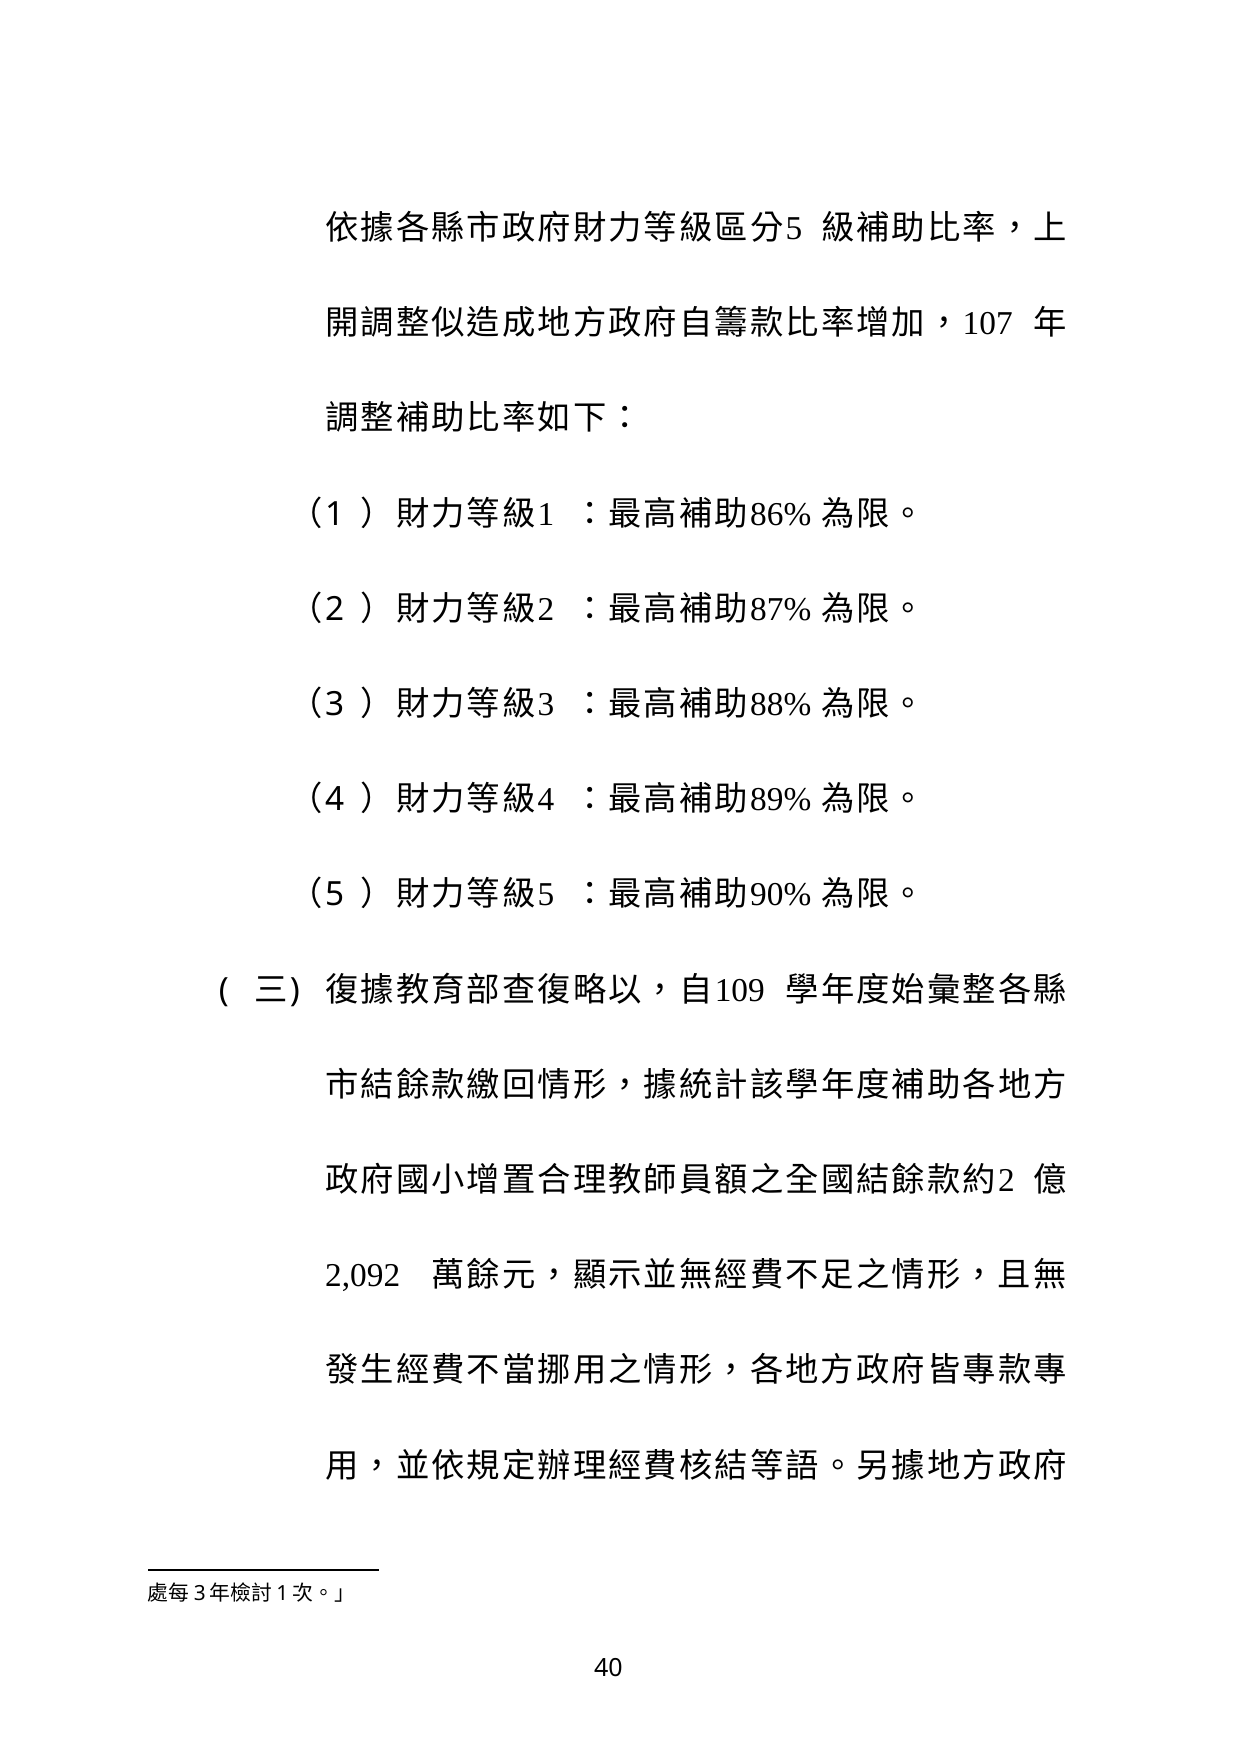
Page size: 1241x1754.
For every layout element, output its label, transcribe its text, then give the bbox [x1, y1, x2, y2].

subtitle 財力等級3：最高補助88%為限。 [272, 653, 1069, 748]
subtitle 財力等級5：最高補助90%為限。 [272, 844, 1069, 939]
subtitle 財力等級1：最高補助86%為限。 [272, 463, 1069, 558]
subtitle 有關對地方政府之補助比率，據教育部查復略以，該部依行政院規定，自103年度起調整為90％；復因行政院主計總處要求，以及該處訂定「 中央對直轄市及縣（市）政府補助辦法」規定，依據各縣市政府財力等級區分5級補助比率，上開調整似造成地方政府自籌款比率增加，107年調整補助比率如下： [219, 177, 1069, 463]
subtitle 財力等級4：最高補助89%為限。 [272, 748, 1069, 844]
subtitle 財力等級2：最高補助87%為限。 [272, 558, 1069, 653]
